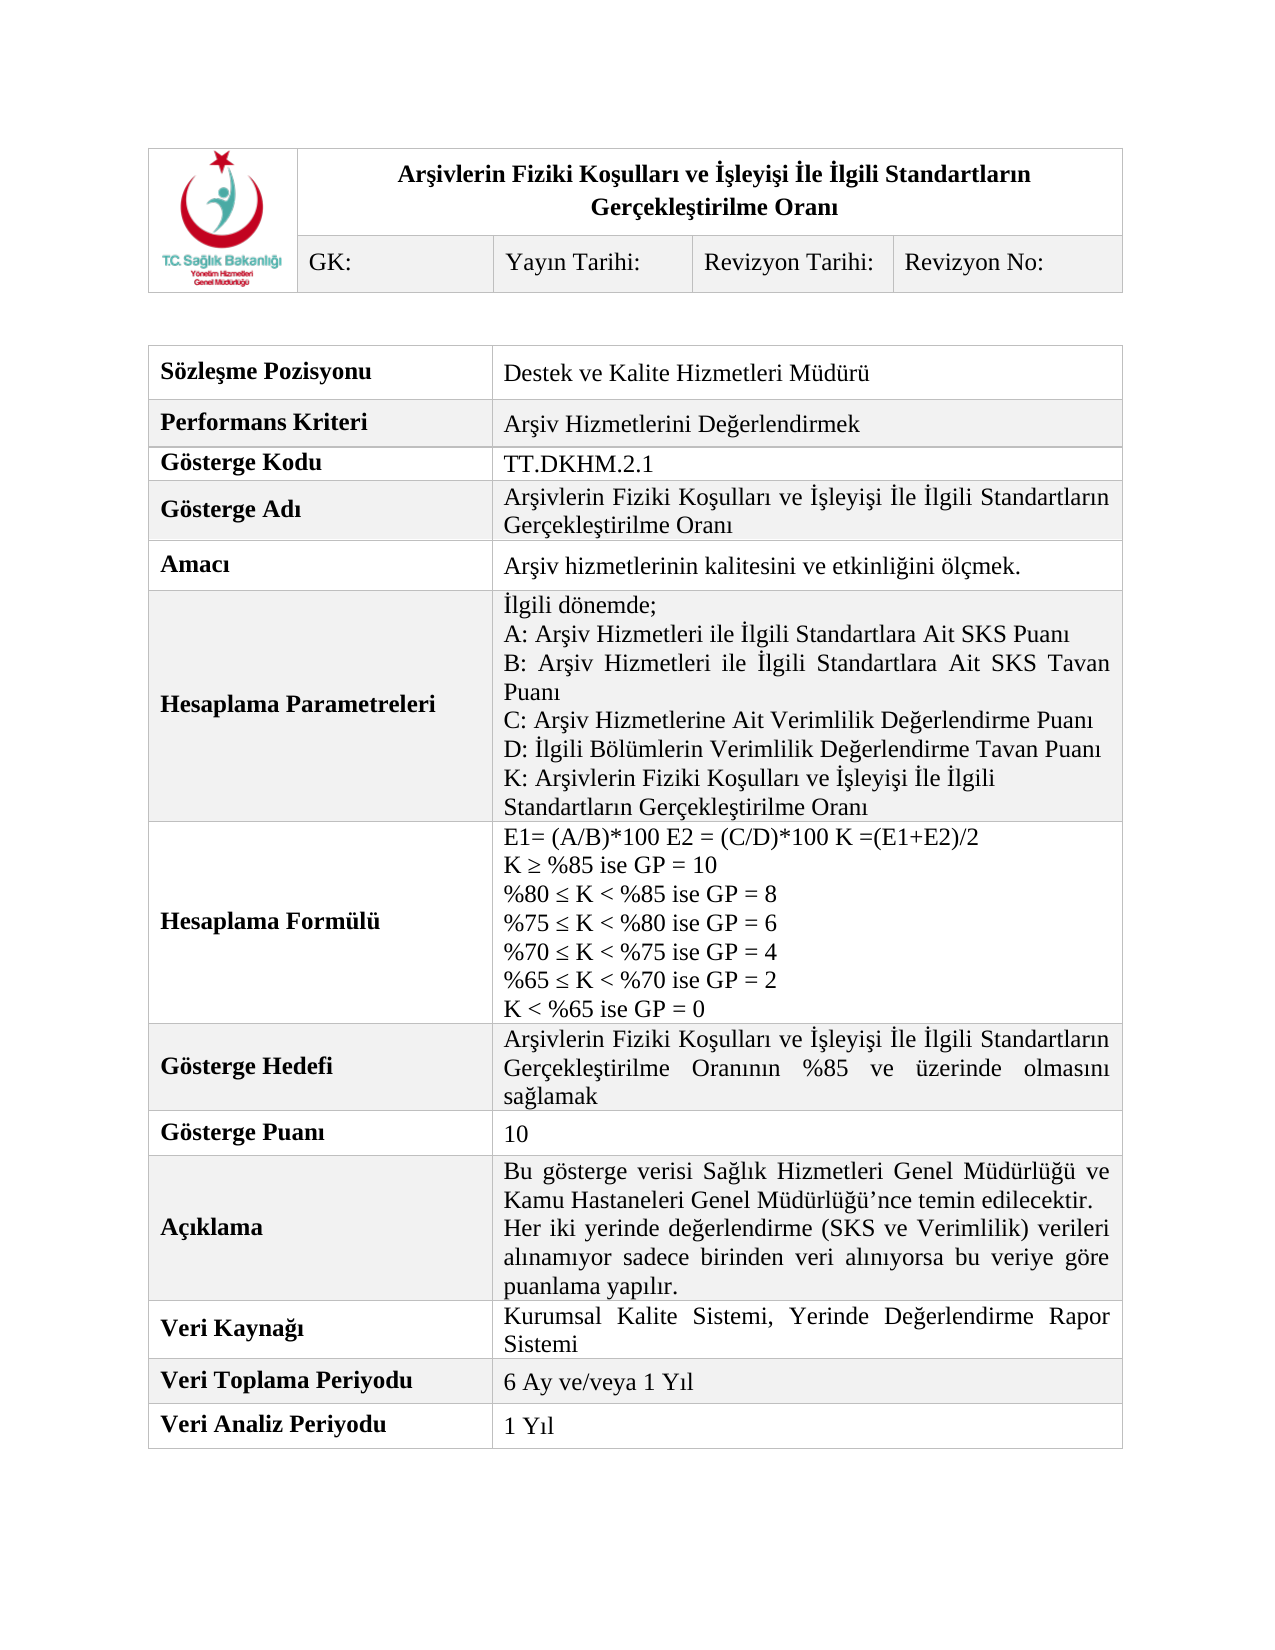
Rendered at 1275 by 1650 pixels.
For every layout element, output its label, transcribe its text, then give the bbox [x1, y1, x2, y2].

table_cell E1= (A/B)*100 E2 = (C/D)*100 K =(E1+E2)/2 K ≥ %85 ise GP = 10 %80 ≤ K < %85 ise GP = 8 %75 ≤ K < %80 ise GP = 6 %70 ≤ K < %75 ise GP = 4 %65 ≤ K < %70 ise GP = 2 K < %65 ise GP = 0 [493, 822, 1122, 1023]
table_cell Kurumsal Kalite Sistemi, Yerinde Değerlendirme Rapor Sistemi [493, 1301, 1122, 1358]
table_cell Veri Analiz Periyodu [149, 1404, 492, 1447]
table_cell Revizyon No: [894, 236, 1122, 292]
table_cell Revizyon Tarihi: [693, 236, 893, 292]
table_header Destek ve Kalite Hizmetleri Müdürü [493, 346, 1122, 399]
table_cell Gösterge Hedefi [149, 1024, 492, 1110]
table_header Arşivlerin Fiziki Koşulları ve İşleyişi İle İlgili Standartların Gerçekleştirilme Oranı [298, 149, 1122, 235]
table_cell Arşivlerin Fiziki Koşulları ve İşleyişi İle İlgili Standartların Gerçekleştirilme Oranının %85 ve üzerinde olmasını sağlamak [493, 1024, 1122, 1110]
table_cell Performans Kriteri [149, 400, 492, 446]
table_cell Amacı [149, 541, 492, 589]
picture [159, 148, 286, 288]
table_cell Gösterge Adı [149, 481, 492, 539]
table_cell 10 [493, 1111, 1122, 1155]
table_cell Arşiv hizmetlerinin kalitesini ve etkinliğini ölçmek. [493, 541, 1122, 589]
table_cell Açıklama [149, 1156, 492, 1300]
table_cell 1 Yıl [493, 1404, 1122, 1447]
table_cell Hesaplama Parametreleri [149, 591, 492, 821]
table_cell İlgili dönemde; A: Arşiv Hizmetleri ile İlgili Standartlara Ait SKS Puanı B: Arşiv Hizmetleri ile İlgili Standartlara Ait SKS Tavan Puanı C: Arşiv Hizmetlerine Ait Verimlilik Değerlendirme Puanı D: İlgili Bölümlerin Verimlilik Değerlendirme Tavan Puanı K: Arşivlerin Fiziki Koşulları ve İşleyişi İle İlgili Standartların Gerçekleştirilme Oranı [493, 591, 1122, 821]
table_cell TT.DKHM.2.1 [493, 448, 1122, 480]
table_cell Gösterge Kodu [149, 448, 492, 480]
table_cell Veri Toplama Periyodu [149, 1359, 492, 1403]
table_cell Arşiv Hizmetlerini Değerlendirmek [493, 400, 1122, 446]
table_cell Bu gösterge verisi Sağlık Hizmetleri Genel Müdürlüğü ve Kamu Hastaneleri Genel Müdürlüğü’nce temin edilecektir. Her iki yerinde değerlendirme (SKS ve Verimlilik) verileri alınamıyor sadece birinden veri alınıyorsa bu veriye göre puanlama yapılır. [493, 1156, 1122, 1300]
table_header Sözleşme Pozisyonu [149, 346, 492, 399]
table_cell GK: [298, 236, 493, 292]
table_header [149, 149, 297, 292]
table_cell 6 Ay ve/veya 1 Yıl [493, 1359, 1122, 1403]
table_cell Hesaplama Formülü [149, 822, 492, 1023]
table_cell Arşivlerin Fiziki Koşulları ve İşleyişi İle İlgili Standartların Gerçekleştirilme Oranı [493, 481, 1122, 539]
table_cell Yayın Tarihi: [494, 236, 692, 292]
table_cell Veri Kaynağı [149, 1301, 492, 1358]
table_cell Gösterge Puanı [149, 1111, 492, 1155]
